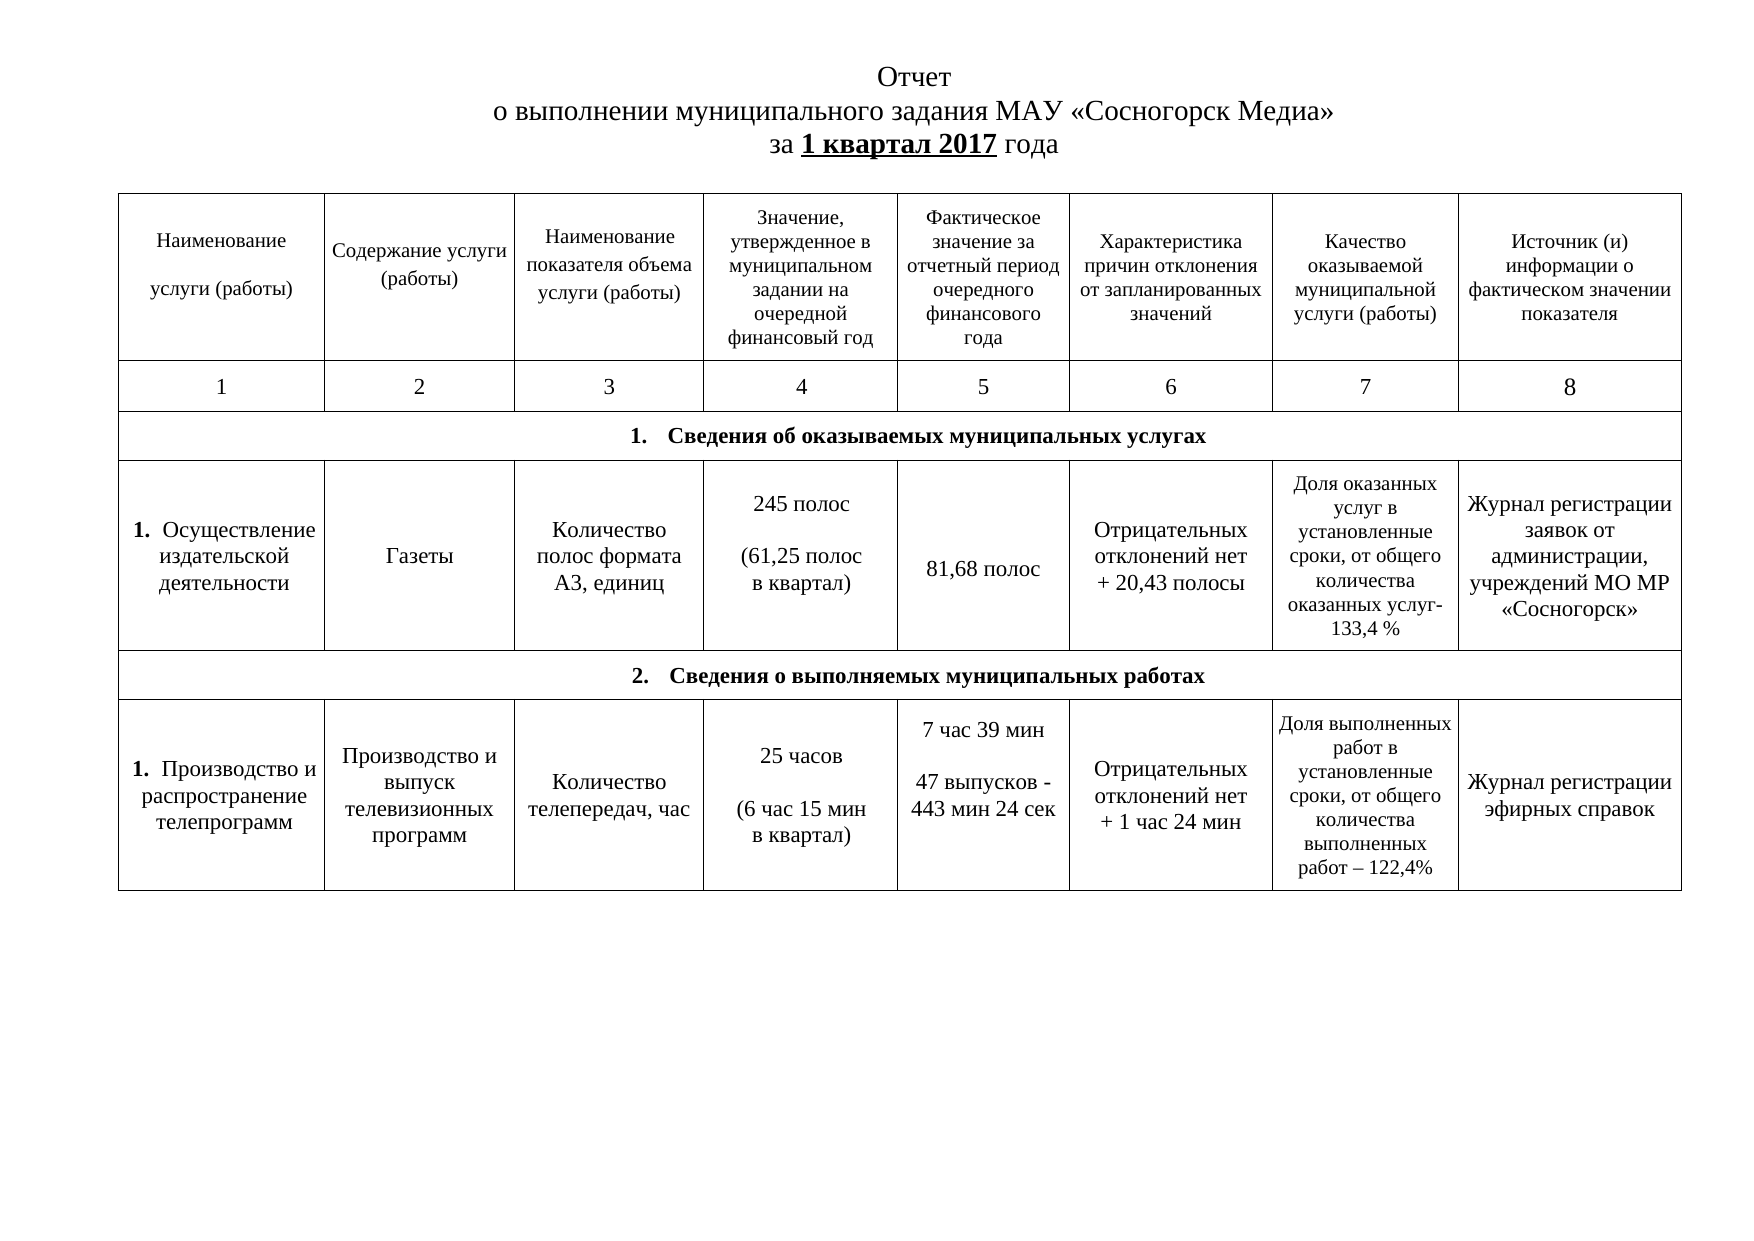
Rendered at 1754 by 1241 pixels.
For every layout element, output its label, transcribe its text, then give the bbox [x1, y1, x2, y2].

text за 1 квартал 2017 года [118, 126, 1709, 160]
text Отчет [118, 59, 1709, 93]
table_cell Доля выполненных работ в установленные сроки, от общего количества выполненных работ – 122,4% [1273, 700, 1458, 890]
table_cell Журнал регистрации эфирных справок [1459, 700, 1681, 890]
table_cell Производство и распространение телепрограмм [119, 700, 324, 890]
table_header Наименование показателя объема услуги (работы) [515, 194, 703, 360]
table_cell Сведения об оказываемых муниципальных услугах [119, 412, 1681, 459]
table_cell Отрицательных отклонений нет + 20,43 полосы [1070, 461, 1272, 650]
table_cell Количество телепередач, час [515, 700, 703, 890]
table_cell 81,68 полос [898, 461, 1069, 650]
table_cell Сведения о выполняемых муниципальных работах [119, 651, 1681, 699]
table_header Характеристика причин отклонения от запланированных значений [1070, 194, 1272, 360]
table_cell Журнал регистрации заявок от администрации, учреждений МО МР «Сосногорск» [1459, 461, 1681, 650]
table_cell Доля оказанных услуг в установленные сроки, от общего количества оказанных услуг-133,4 % [1273, 461, 1458, 650]
table_cell 7 [1273, 361, 1458, 411]
table_cell 5 [898, 361, 1069, 411]
table_header Наименование услуги (работы) [119, 194, 324, 360]
table_cell 2 [325, 361, 514, 411]
table_cell 3 [515, 361, 703, 411]
table_header Содержание услуги (работы) [325, 194, 514, 360]
table_header Фактическое значение за отчетный период очередного финансового года [898, 194, 1069, 360]
table_cell 6 [1070, 361, 1272, 411]
table_cell Осуществление издательской деятельности [119, 461, 324, 650]
table_cell 1 [119, 361, 324, 411]
text о выполнении муниципального задания МАУ «Сосногорск Медиа» [118, 93, 1709, 126]
table_header Источник (и) информации о фактическом значении показателя [1459, 194, 1681, 360]
table_cell 245 полос (61,25 полос в квартал) [704, 461, 897, 650]
table_cell Количество полос формата А3, единиц [515, 461, 703, 650]
table_cell Газеты [325, 461, 514, 650]
table_cell 7 час 39 мин 47 выпусков - 443 мин 24 сек [898, 700, 1069, 890]
table_cell Отрицательных отклонений нет + 1 час 24 мин [1070, 700, 1272, 890]
table_cell 25 часов (6 час 15 мин в квартал) [704, 700, 897, 890]
table_header Значение, утвержденное в муниципальном задании на очередной финансовый год [704, 194, 897, 360]
table_header Качество оказываемой муниципальной услуги (работы) [1273, 194, 1458, 360]
table_cell Производство и выпуск телевизионных программ [325, 700, 514, 890]
table_cell 8 [1459, 361, 1681, 411]
table_cell 4 [704, 361, 897, 411]
